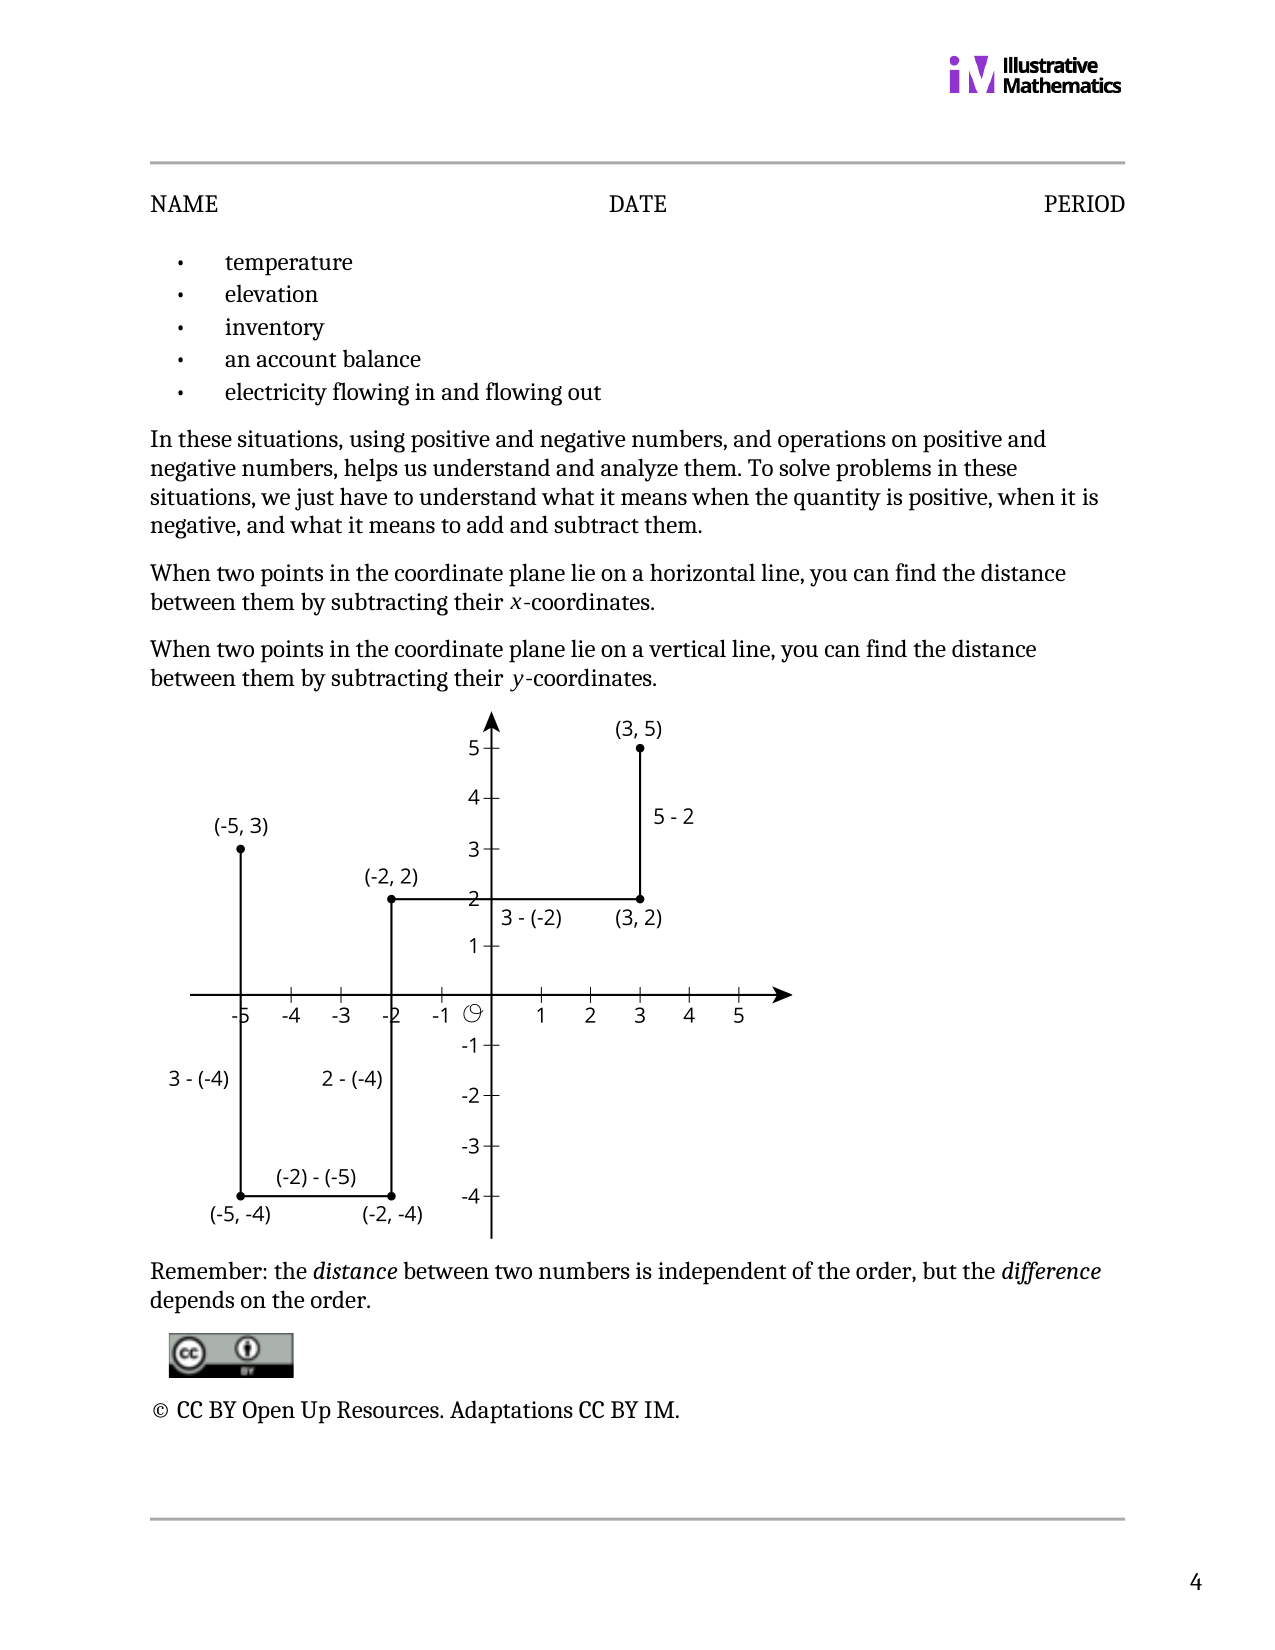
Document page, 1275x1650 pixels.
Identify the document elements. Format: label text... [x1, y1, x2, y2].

text In these situations, using positive and negative numbers, and operations on positive and negative numbers, helps us understand and analyze them. To solve problems in these situations, we just have to understand what it means when the quantity is positive, when it is negative, and what it means to add and subtract them. [150, 425, 1125, 540]
picture [168, 1333, 294, 1378]
text When two points in the coordinate plane lie on a horizontal line, you can find the distance between them by subtracting their -coordinates. [150, 559, 1125, 616]
text Remember: the distance between two numbers is independent of the order, but the difference depends on the order. [150, 1257, 1125, 1315]
picture [949, 55, 1121, 93]
list temperature [175, 247, 1125, 276]
picture [168, 711, 793, 1239]
text © CC BY Open Up Resources. Adaptations CC BY IM. [150, 1396, 1125, 1425]
list elevation [175, 280, 1125, 309]
list electricity flowing in and flowing out [175, 377, 1125, 406]
list inventory [175, 312, 1125, 341]
text When two points in the coordinate plane lie on a vertical line, you can find the distance between them by subtracting their -coordinates. [150, 635, 1125, 692]
list an account balance [175, 345, 1125, 374]
